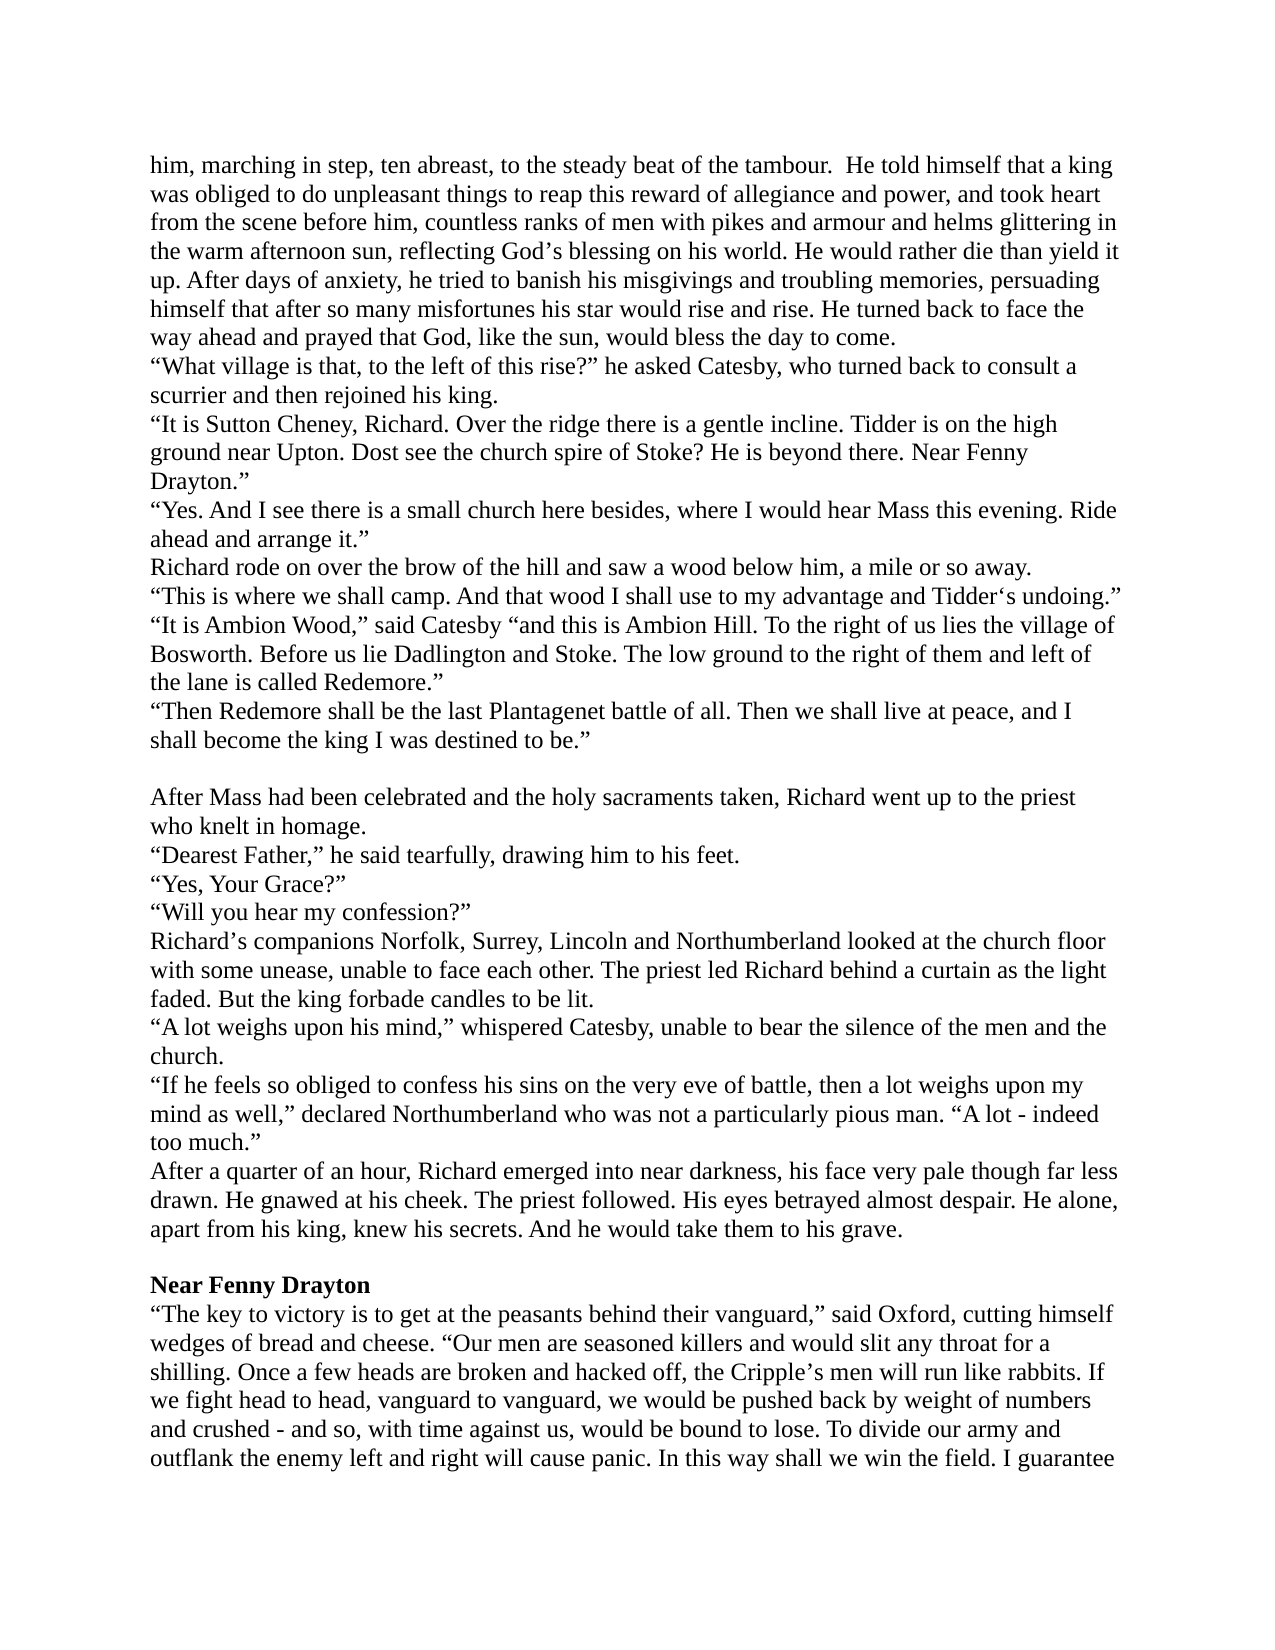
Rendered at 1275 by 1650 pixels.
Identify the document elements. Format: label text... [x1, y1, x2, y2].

text After a quarter of an hour, Richard emerged into near darkness, his face very pale though far less drawn. He gnawed at his cheek. The priest followed. His eyes betrayed almost despair. He alone, apart from his king, knew his secrets. And he would take them to his grave. [150, 1156, 1125, 1242]
text “It is Ambion Wood,” said Catesby “and this is Ambion Hill. To the right of us lies the village of Bosworth. Before us lie Dadlington and Stoke. The low ground to the right of them and left of the lane is called Redemore.” [150, 610, 1125, 696]
text “Dearest Father,” he said tearfully, drawing him to his feet. [150, 840, 1125, 869]
text Richard’s companions Norfolk, Surrey, Lincoln and Northumberland looked at the church floor with some unease, unable to face each other. The priest led Richard behind a curtain as the light faded. But the king forbade candles to be lit. [150, 926, 1125, 1012]
text “Then Redemore shall be the last Plantagenet battle of all. Then we shall live at peace, and I shall become the king I was destined to be.” [150, 696, 1125, 754]
text Richard rode on over the brow of the hill and saw a wood below him, a mile or so away. [150, 552, 1125, 581]
text “This is where we shall camp. And that wood I shall use to my advantage and Tidder‘s undoing.” [150, 581, 1125, 610]
text “Yes. And I see there is a small church here besides, where I would hear Mass this evening. Ride ahead and arrange it.” [150, 495, 1125, 552]
text “A lot weighs upon his mind,” whispered Catesby, unable to bear the silence of the men and the church. [150, 1012, 1125, 1070]
text “If he feels so obliged to confess his sins on the very eve of battle, then a lot weighs upon my mind as well,” declared Northumberland who was not a particularly pious man. “A lot - indeed too much.” [150, 1070, 1125, 1156]
text “What village is that, to the left of this rise?” he asked Catesby, who turned back to consult a scurrier and then rejoined his king. [150, 351, 1125, 409]
text Near Fenny Drayton [150, 1271, 1125, 1299]
text After Mass had been celebrated and the holy sacraments taken, Richard went up to the priest who knelt in homage. [150, 782, 1125, 840]
text “It is Sutton Cheney, Richard. Over the ridge there is a gentle incline. Tidder is on the high ground near Upton. Dost see the church spire of Stoke? He is beyond there. Near Fenny Drayton.” [150, 409, 1125, 495]
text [150, 150, 1125, 351]
text “Will you hear my confession?” [150, 897, 1125, 926]
text “Yes, Your Grace?” [150, 869, 1125, 897]
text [150, 1299, 1125, 1472]
